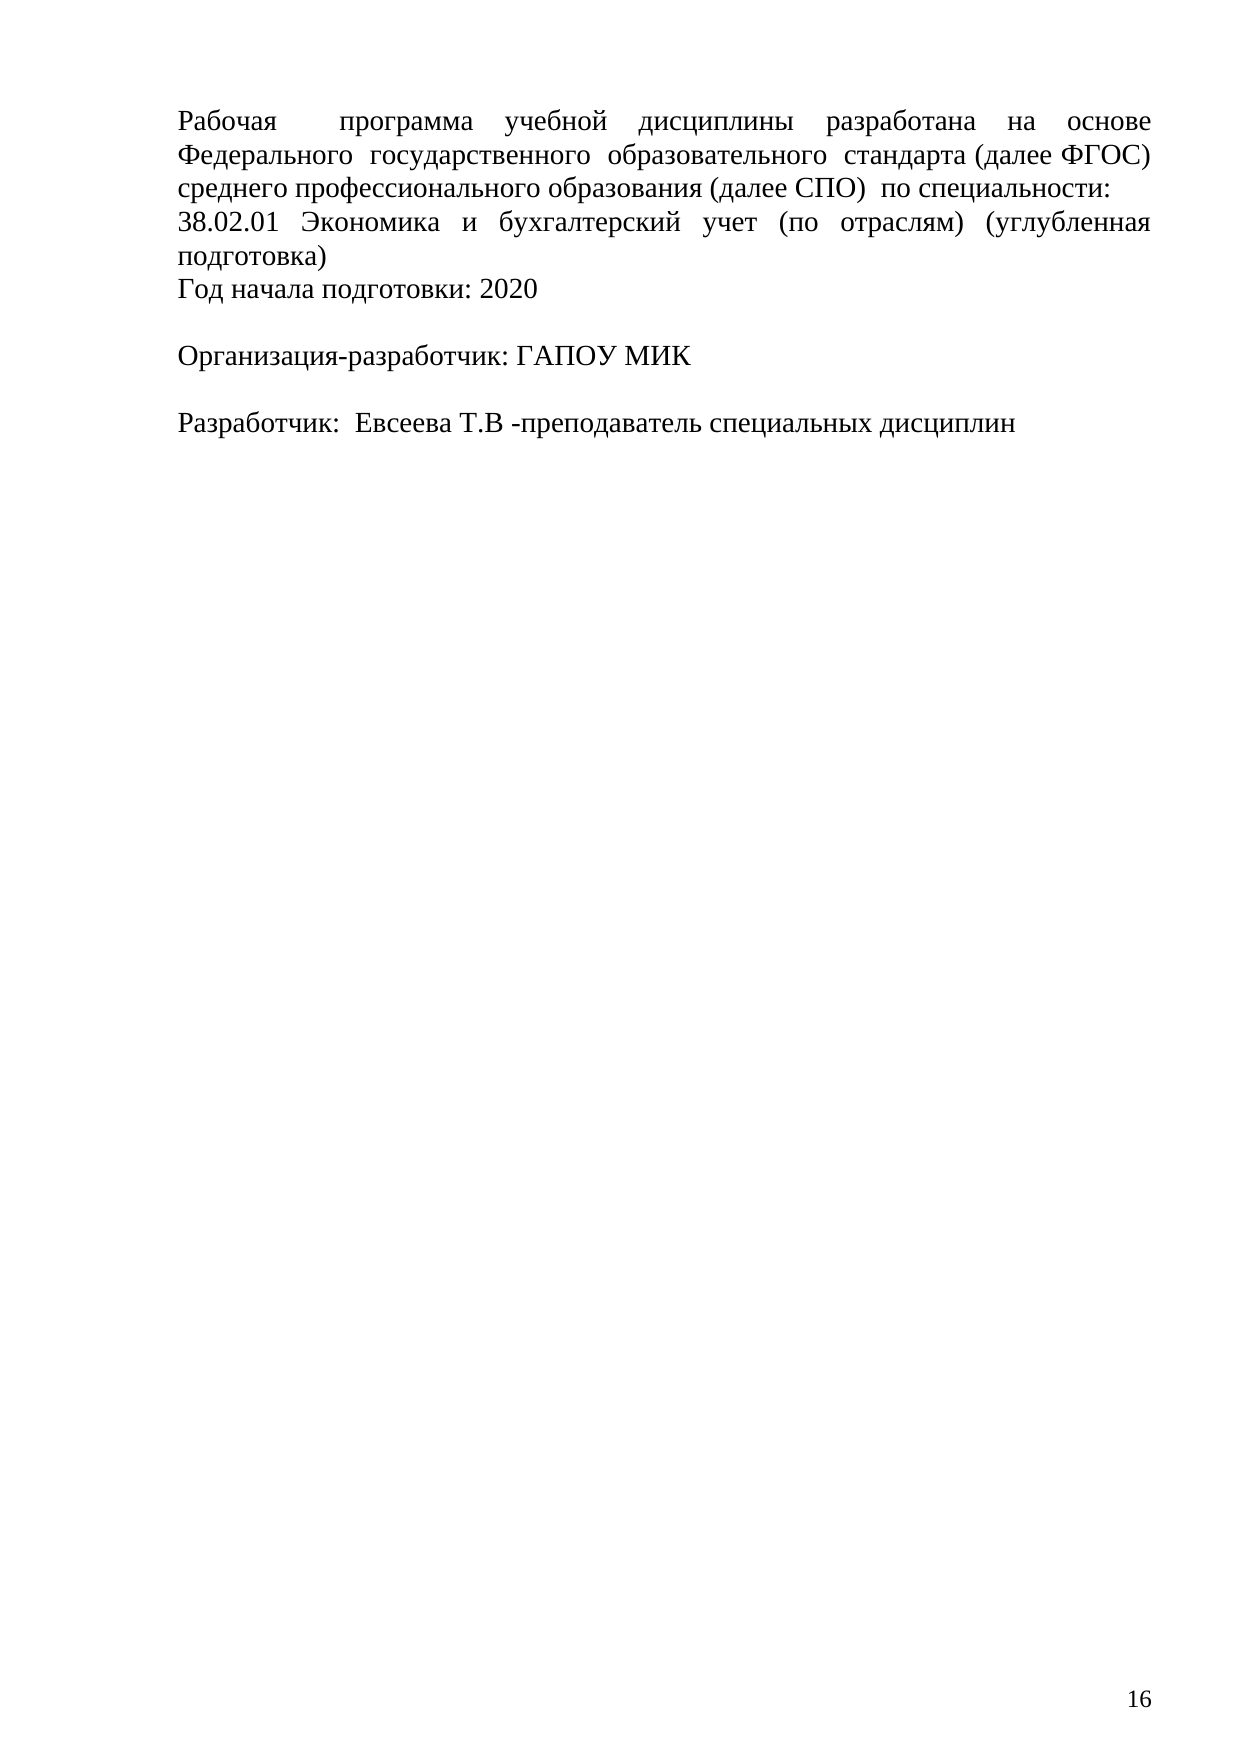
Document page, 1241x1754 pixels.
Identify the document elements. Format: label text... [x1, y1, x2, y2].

text Год начала подготовки: 2020 [177, 271, 1152, 305]
text 38.02.01 Экономика и бухгалтерский учет (по отраслям) (углубленная подготовка) [177, 204, 1152, 271]
text Разработчик: Евсеева Т.В -преподаватель специальных дисциплин [177, 405, 1152, 439]
text Рабочая программа учебной дисциплины разработана на основе Федерального государственного образовательного стандарта (далее ФГОС) среднего профессионального образования (далее СПО) по специальности: [177, 103, 1152, 204]
text Организация-разработчик: ГАПОУ МИК [177, 338, 1152, 372]
